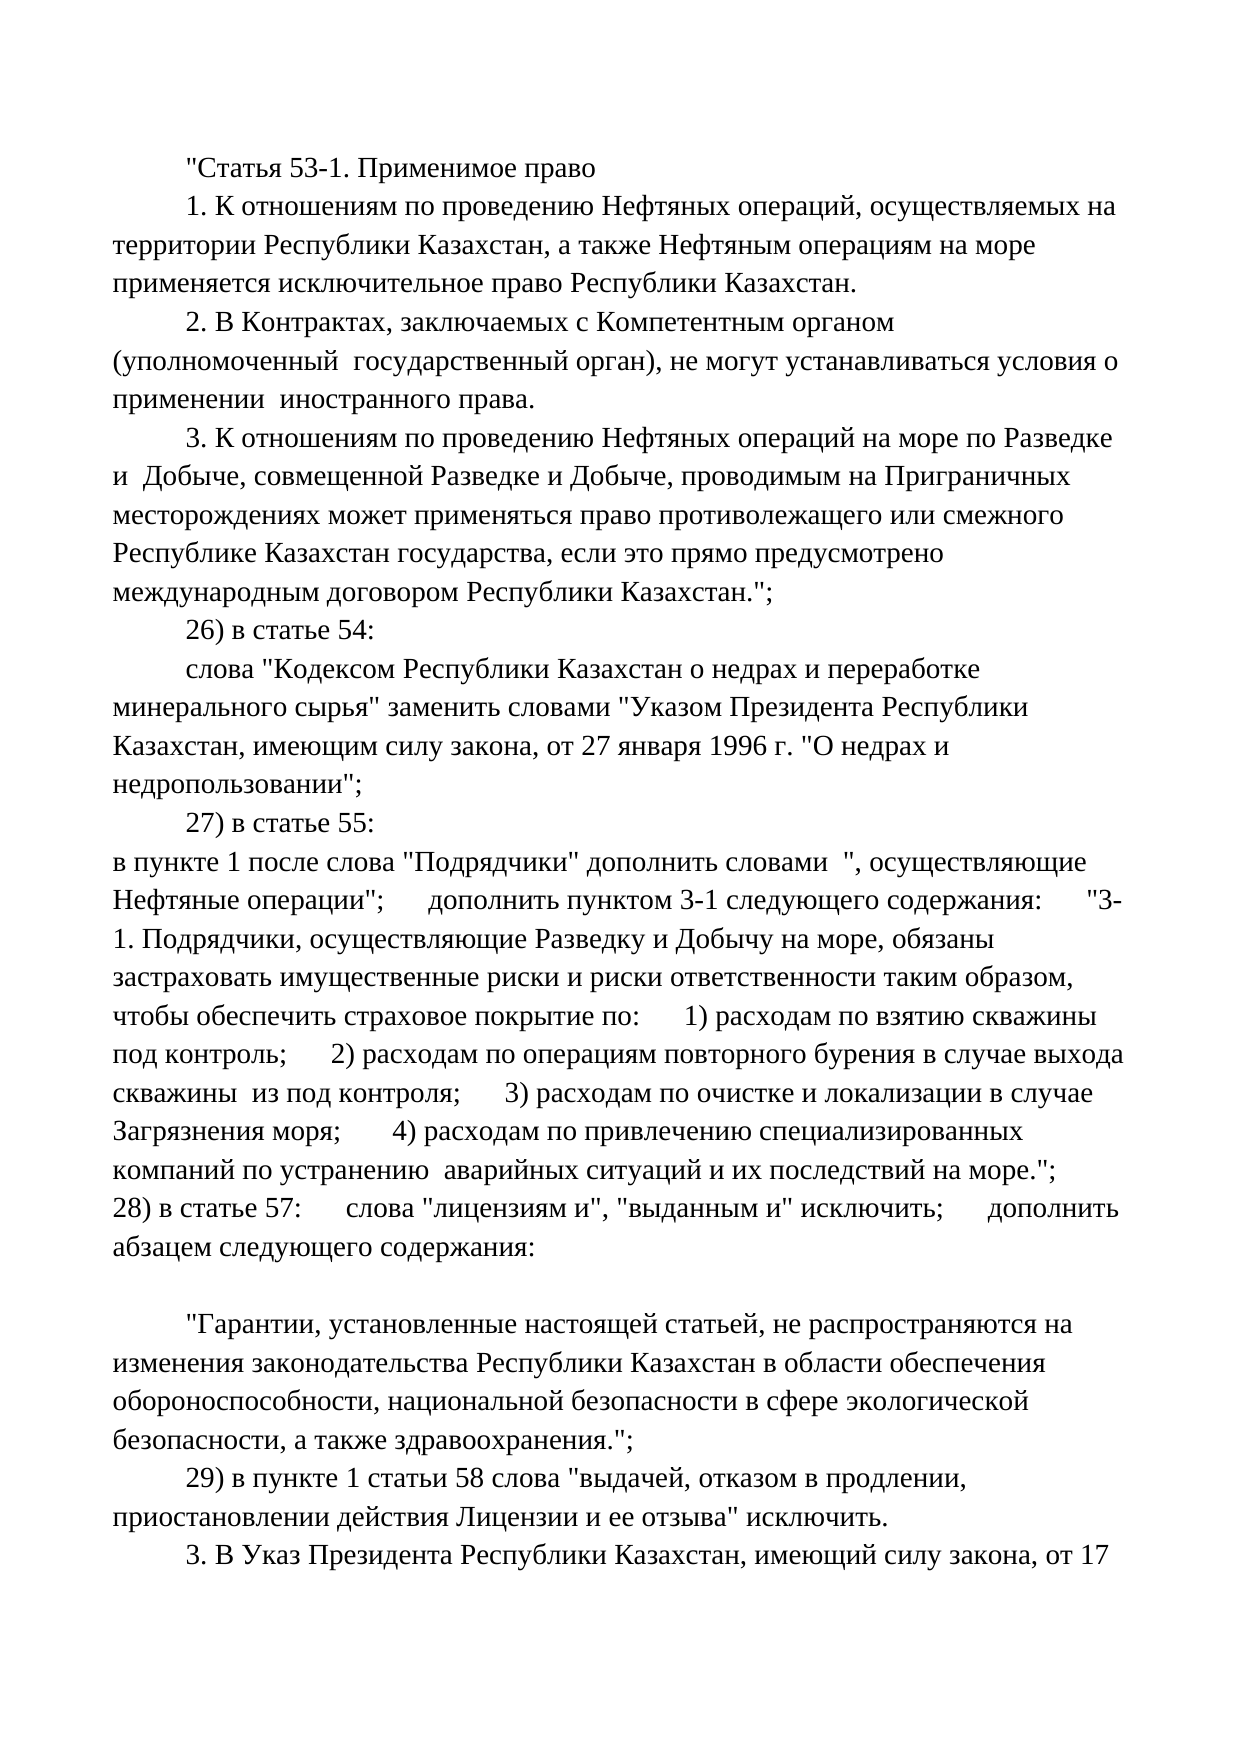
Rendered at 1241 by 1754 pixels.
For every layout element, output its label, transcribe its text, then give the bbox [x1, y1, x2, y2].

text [112, 150, 1128, 839]
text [112, 1268, 1128, 1571]
text в пункте 1 после слова "Подрядчики" дополнить словами ", осуществляющие Нефтяные операции"; дополнить пунктом 3-1 следующего содержания: "3-1. Подрядчики, осуществляющие Разведку и Добычу на море, обязаны застраховать имущественные риски и риски ответственности таким образом, чтобы обеспечить страховое покрытие по: 1) расходам по взятию скважины под контроль; 2) расходам по операциям повторного бурения в случае выхода скважины из под контроля; 3) расходам по очистке и локализации в случае Загрязнения моря; 4) расходам по привлечению специализированных компаний по устранению аварийных ситуаций и их последствий на море."; 28) в статье 57: слова "лицензиям и", "выданным и" исключить; дополнить абзацем следующего содержания: [112, 844, 1128, 1263]
